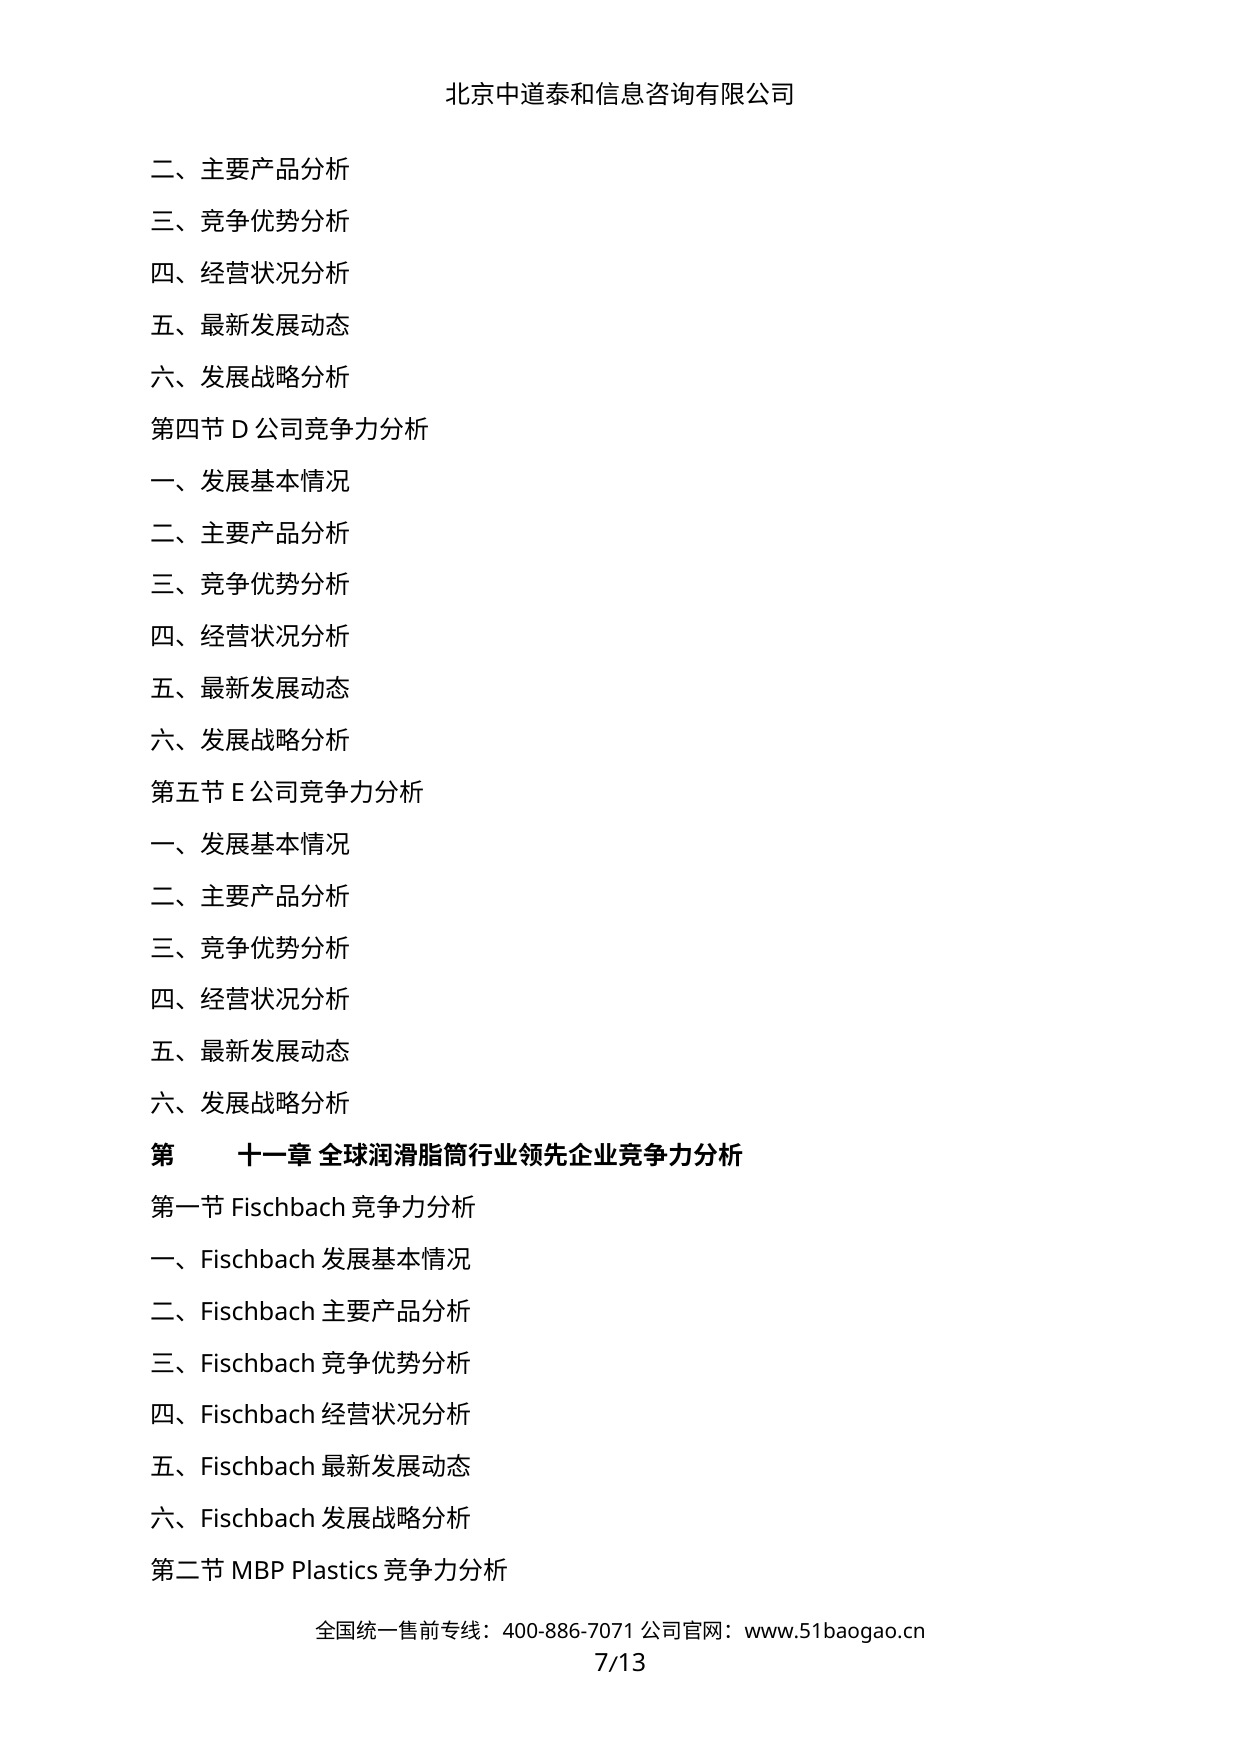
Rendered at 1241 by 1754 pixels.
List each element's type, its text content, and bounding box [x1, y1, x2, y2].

text 第二节 MBP Plastics竞争力分析 [150, 1551, 1090, 1587]
text 第一节 Fischbach竞争力分析 [150, 1187, 1090, 1224]
text 五、最新发展动态 [150, 1032, 1090, 1068]
text 四、Fischbach经营状况分析 [150, 1395, 1090, 1431]
text 六、发展战略分析 [150, 1084, 1090, 1120]
text 第 十一章 全球润滑脂筒行业领先企业竞争力分析 [150, 1136, 1090, 1172]
text 五、最新发展动态 [150, 669, 1090, 705]
text 四、经营状况分析 [150, 980, 1090, 1016]
text 五、最新发展动态 [150, 306, 1090, 342]
text 一、发展基本情况 [150, 461, 1090, 497]
text 四、经营状况分析 [150, 617, 1090, 653]
text 二、主要产品分析 [150, 876, 1090, 912]
text 二、主要产品分析 [150, 513, 1090, 549]
text 六、发展战略分析 [150, 721, 1090, 757]
text 第五节 E公司竞争力分析 [150, 772, 1090, 809]
text 第四节 D公司竞争力分析 [150, 409, 1090, 446]
text 四、经营状况分析 [150, 254, 1090, 290]
text 五、Fischbach最新发展动态 [150, 1447, 1090, 1483]
text 三、竞争优势分析 [150, 565, 1090, 601]
text 一、Fischbach发展基本情况 [150, 1239, 1090, 1276]
text 三、竞争优势分析 [150, 202, 1090, 238]
text 六、发展战略分析 [150, 357, 1090, 394]
text 二、Fischbach主要产品分析 [150, 1291, 1090, 1327]
text 三、Fischbach竞争优势分析 [150, 1343, 1090, 1379]
text 二、主要产品分析 [150, 150, 1090, 186]
text 六、Fischbach发展战略分析 [150, 1499, 1090, 1535]
text 三、竞争优势分析 [150, 928, 1090, 964]
text 一、发展基本情况 [150, 824, 1090, 861]
